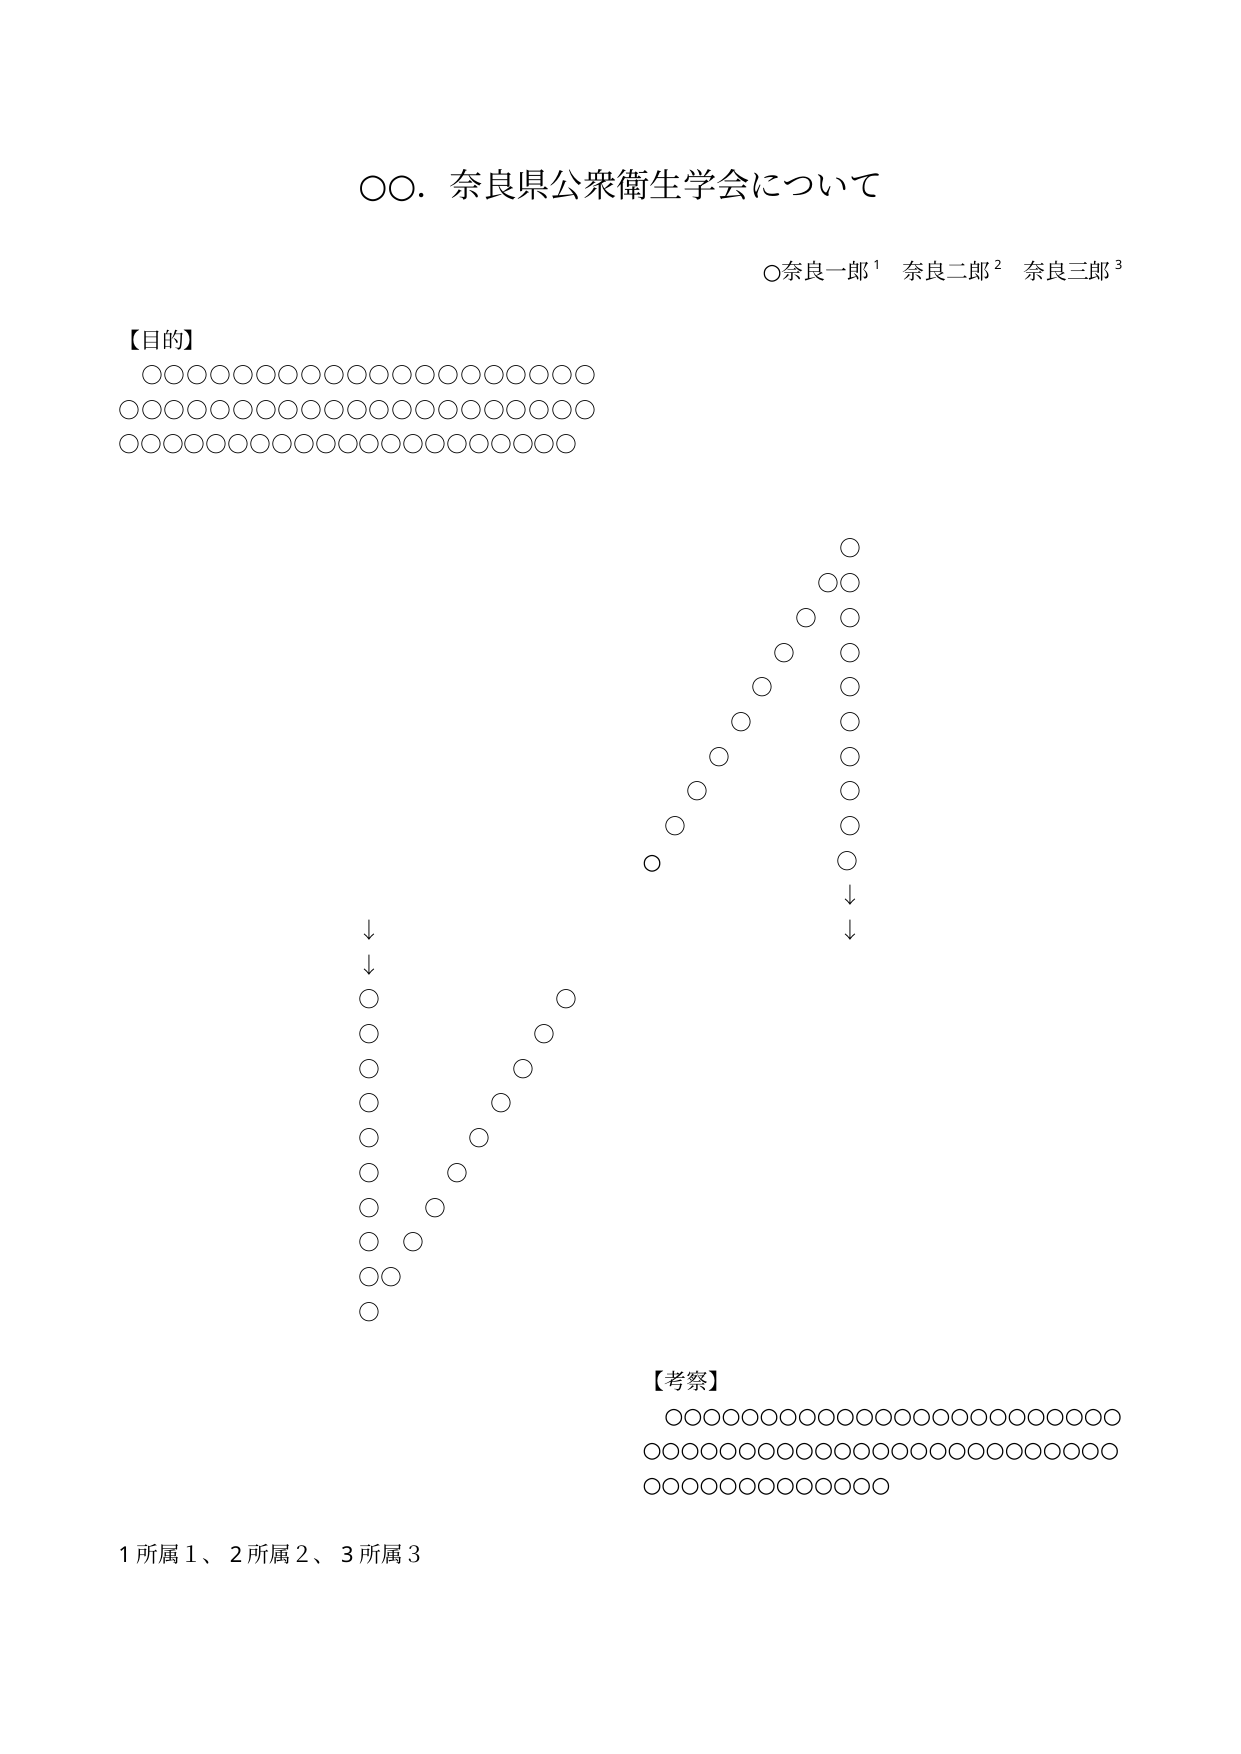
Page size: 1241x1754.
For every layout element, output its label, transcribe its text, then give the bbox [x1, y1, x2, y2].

text ○ ○ [642, 634, 1122, 669]
text ○ ○ [118, 1120, 598, 1154]
text ○ ○ [642, 808, 1122, 842]
text ↓ [118, 912, 598, 946]
text ○奈良一郎1 奈良二郎2 奈良三郎3 [118, 253, 1122, 287]
text ○ ○ [642, 669, 1122, 703]
text ○○○○○○○○○○○○○○○○○○○○○○○○○○○○○○○○○○○○○○○○○ ○○○○○○○○○○○○○○○○○○○○○ [118, 357, 598, 461]
text ○ ○ [642, 773, 1122, 808]
text ○ ○ [642, 703, 1122, 738]
text ○ ○ [118, 1154, 598, 1189]
text ○ ○ [642, 738, 1122, 773]
text ○ ○ [642, 599, 1122, 634]
text 【考察】 [642, 1363, 1122, 1397]
text ○ ○ [118, 1189, 598, 1224]
text ↓ [118, 946, 598, 981]
text 1 所属１、 2 所属２、 3 所属３ [118, 1536, 598, 1571]
text ○ ○ [642, 842, 1122, 877]
text ○ ○ [118, 981, 598, 1016]
text ○○．奈良県公衆衛生学会について [118, 148, 1122, 218]
text ○○ [642, 565, 1122, 599]
text ○ ○ [118, 1224, 598, 1258]
text ↓ [642, 912, 1122, 946]
text ↓ [642, 877, 1122, 912]
text ○ [118, 1293, 598, 1328]
text ○ ○ [118, 1016, 598, 1050]
text 【目的】 [118, 322, 598, 357]
text ○○○○○○○○○○○○○○○○○○○○○○○○○○○○○○○○○○○○○○○○○○○○○○○○○○○○○○○○○○○○○○ [642, 1397, 1122, 1501]
text ○ [642, 530, 1122, 565]
text ○○ [118, 1258, 598, 1293]
text ○ ○ [118, 1085, 598, 1120]
text ○ ○ [118, 1050, 598, 1085]
